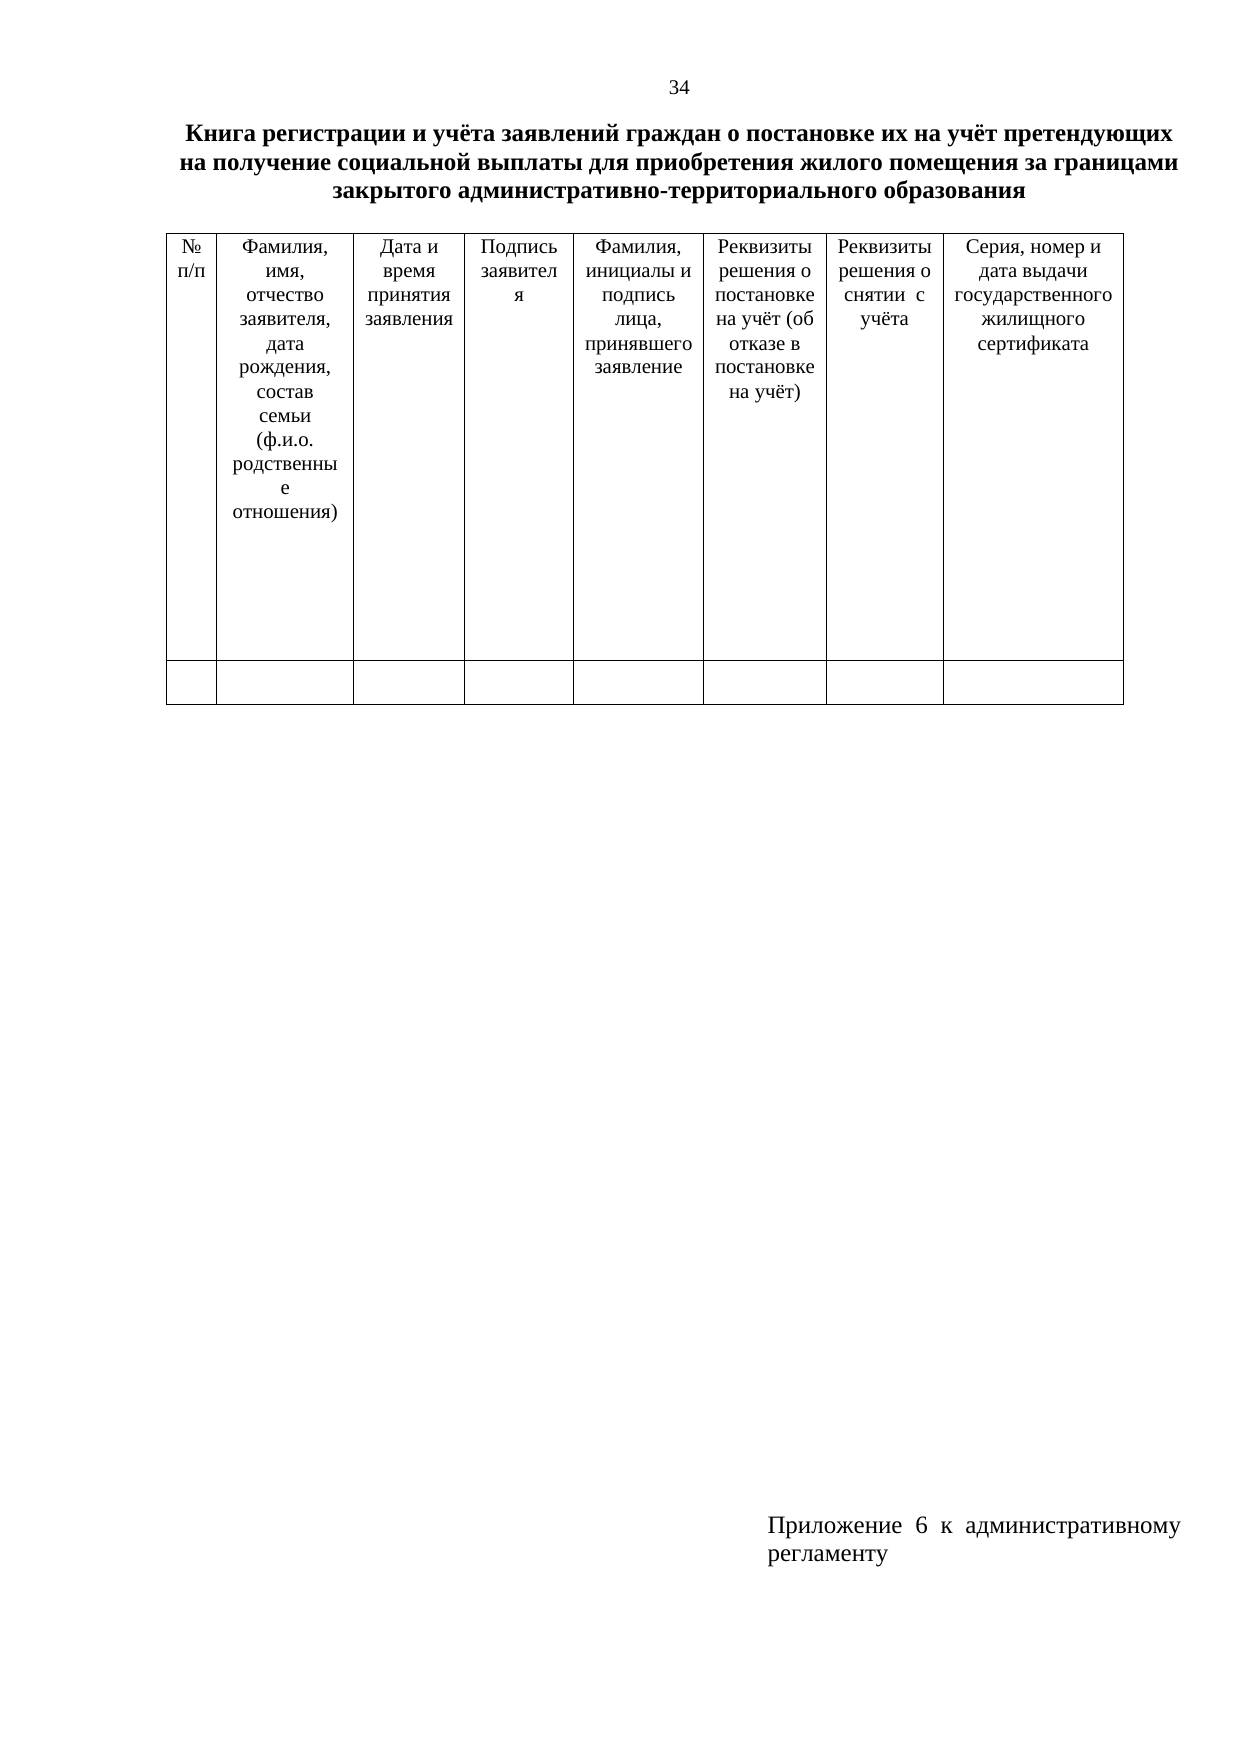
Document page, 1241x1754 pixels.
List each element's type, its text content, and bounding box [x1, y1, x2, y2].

table_header Дата и время принятия заявления [354, 234, 464, 660]
table_header Фамилия, имя, отчество заявителя, дата рождения, состав семьи (ф.и.о. родственные отношения) [217, 234, 353, 660]
text Приложение 6 к административному регламенту [767, 1510, 1181, 1567]
table_header Реквизиты решения о снятии с учёта [827, 234, 943, 660]
table_header № п/п [167, 234, 216, 660]
table_cell [704, 661, 826, 704]
table_header Серия, номер и дата выдачи государственного жилищного сертификата [944, 234, 1123, 660]
table_header Подпись заявителя [465, 234, 573, 660]
table_cell [167, 661, 216, 704]
table_header Реквизиты решения о постановке на учёт (об отказе в постановке на учёт) [704, 234, 826, 660]
table_cell [574, 661, 703, 704]
table_cell [354, 661, 464, 704]
text Книга регистрации и учёта заявлений граждан о постановке их на учёт претендующих на получение социальной выплаты для приобретения жилого помещения за границами закрытого административно-территориального образования [177, 118, 1181, 204]
table_cell [465, 661, 573, 704]
table_cell [944, 661, 1123, 704]
table_cell [827, 661, 943, 704]
table_cell [217, 661, 353, 704]
table_header Фамилия, инициалы и подпись лица, принявшего заявление [574, 234, 703, 660]
